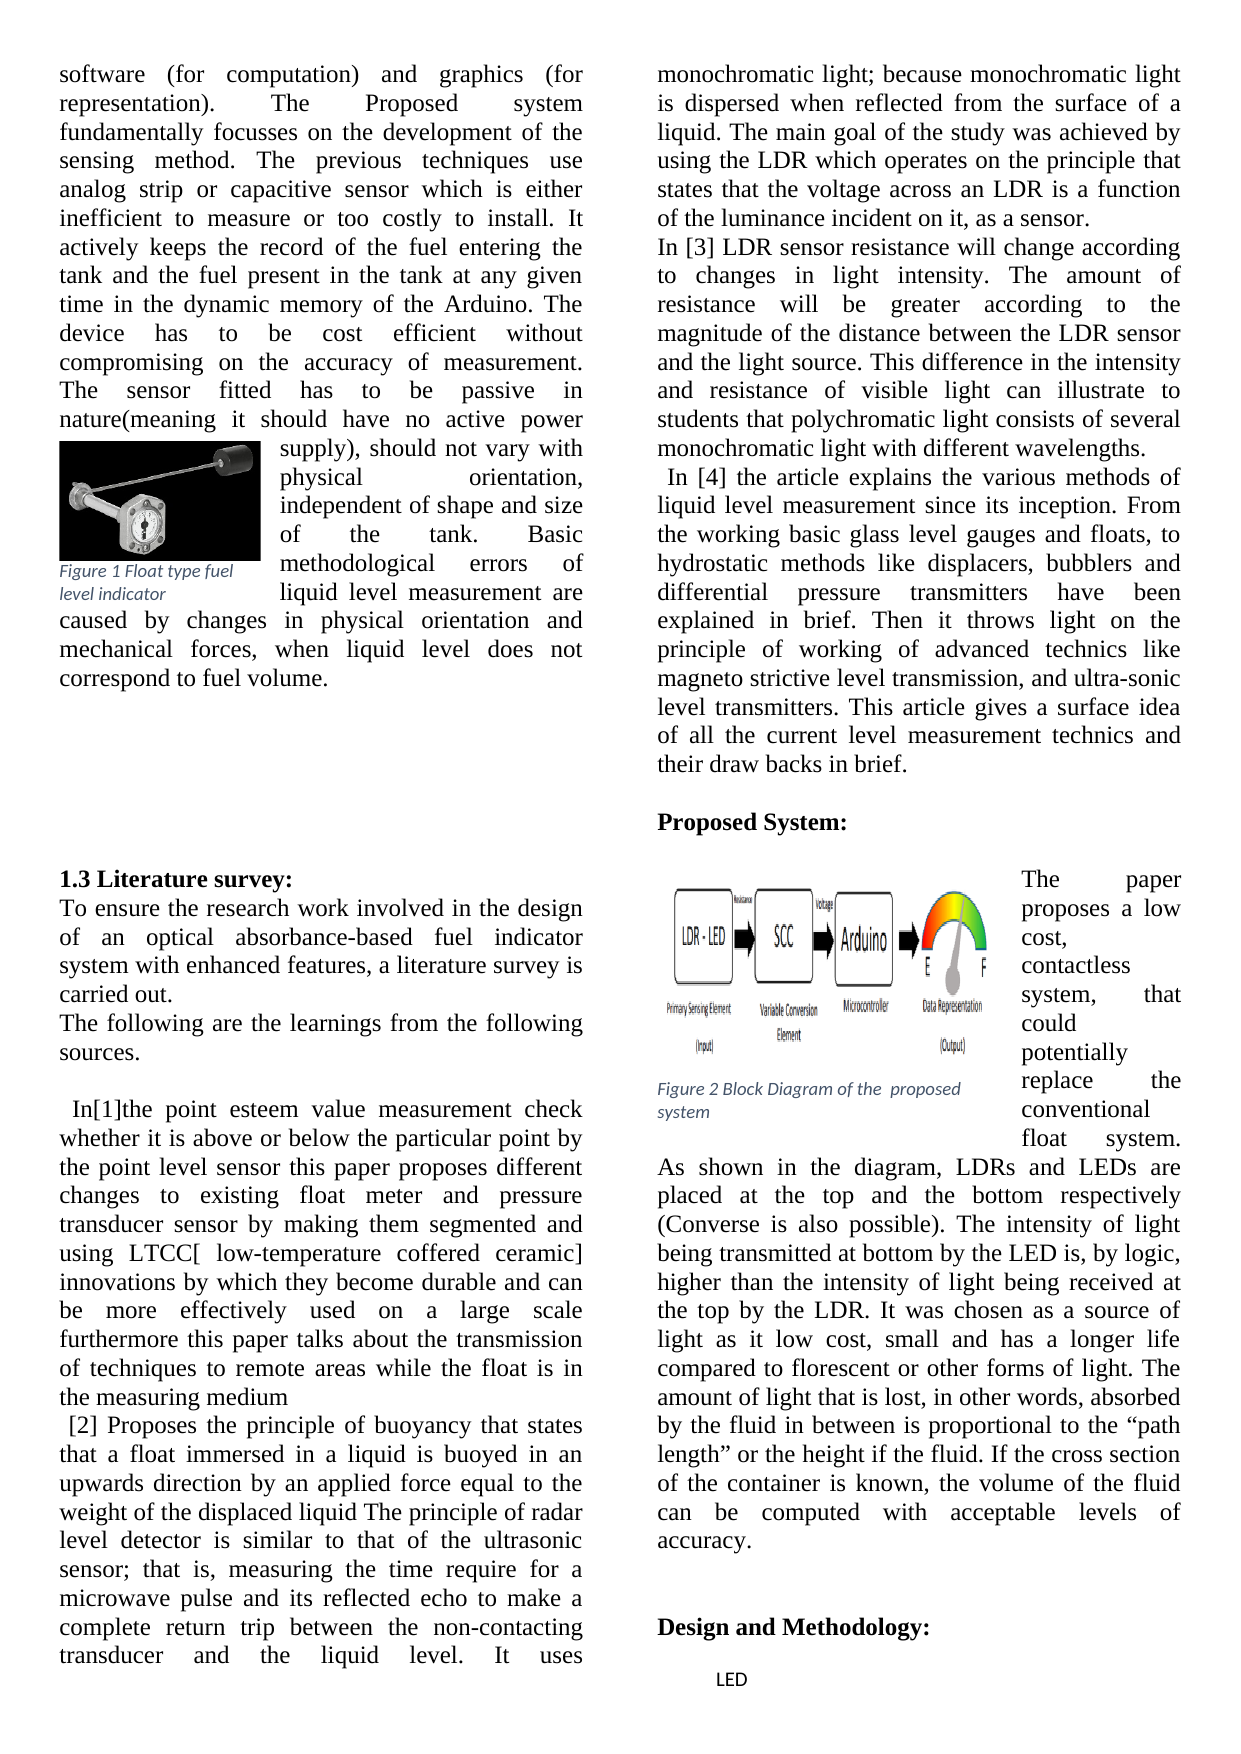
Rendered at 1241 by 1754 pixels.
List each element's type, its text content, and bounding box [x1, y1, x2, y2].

text In [4] the article explains the various methods of liquid level measurement since its inception. From the working basic glass level gauges and floats, to hydrostatic methods like displacers, bubblers and differential pressure transmitters have been explained in brief. Then it throws light on the principle of working of advanced technics like magneto strictive level transmission, and ultra-sonic level transmitters. This article gives a surface idea of all the current level measurement technics and their draw backs in brief. [657, 462, 1181, 778]
text Proposed System: [657, 807, 1181, 835]
text The following are the learnings from the following sources. [59, 1008, 583, 1065]
text The paper proposes a low cost, contactless system, that could potentially replace the conventional float system. As shown in the diagram, LDRs and LEDs are placed at the top and the bottom respectively (Converse is also possible). The intensity of light being transmitted at bottom by the LED is, by logic, higher than the intensity of light being received at the top by the LDR. It was chosen as a source of light as it low cost, small and has a longer life compared to florescent or other forms of light. The amount of light that is lost, in other words, absorbed by the fluid in between is proportional to the “path length” or the height if the fluid. If the cross section of the container is known, the volume of the fluid can be computed with acceptable levels of accuracy. [657, 864, 1181, 1554]
picture [657, 852, 1003, 1068]
text Design and Methodology: [657, 1612, 1181, 1640]
text In [3] LDR sensor resistance will change according to changes in light intensity. The amount of resistance will be greater according to the magnitude of the distance between the LDR sensor and the light source. This difference in the intensity and resistance of visible light can illustrate to students that polychromatic light consists of several monochromatic light with different wavelengths. [657, 232, 1181, 462]
text [2] Proposes the principle of buoyancy that states that a float immersed in a liquid is buoyed in an upwards direction by an applied force equal to the weight of the displaced liquid The principle of radar level detector is similar to that of the ultrasonic sensor; that is, measuring the time require for a microwave pulse and its reflected echo to make a complete return trip between the non-contacting transducer and the liquid level. It uses monochromatic light; because monochromatic light is dispersed when reflected from the surface of a liquid. The main goal of the study was achieved by using the LDR which operates on the principle that states that the voltage across an LDR is a function of the luminance incident on it, as a sensor. [59, 1410, 583, 1669]
picture [59, 441, 261, 561]
text [2] Proposes the principle of buoyancy that states that a float immersed in a liquid is buoyed in an upwards direction by an applied force equal to the weight of the displaced liquid The principle of radar level detector is similar to that of the ultrasonic sensor; that is, measuring the time require for a microwave pulse and its reflected echo to make a complete return trip between the non-contacting transducer and the liquid level. It uses monochromatic light; because monochromatic light is dispersed when reflected from the surface of a liquid. The main goal of the study was achieved by using the LDR which operates on the principle that states that the voltage across an LDR is a function of the luminance incident on it, as a sensor. [657, 59, 1181, 232]
text 1.3 Literature survey: [59, 864, 583, 893]
text In[1]the point esteem value measurement check whether it is above or below the particular point by the point level sensor this paper proposes different changes to existing float meter and pressure transducer sensor by making them segmented and using LTCC[ low-temperature coffered ceramic] innovations by which they become durable and can be more effectively used on a large scale furthermore this paper talks about the transmission of techniques to remote areas while the float is in the measuring medium [59, 1094, 583, 1410]
text To ensure the research work involved in the design of an optical absorbance-based fuel indicator system with enhanced features, a literature survey is carried out. [59, 893, 583, 1008]
